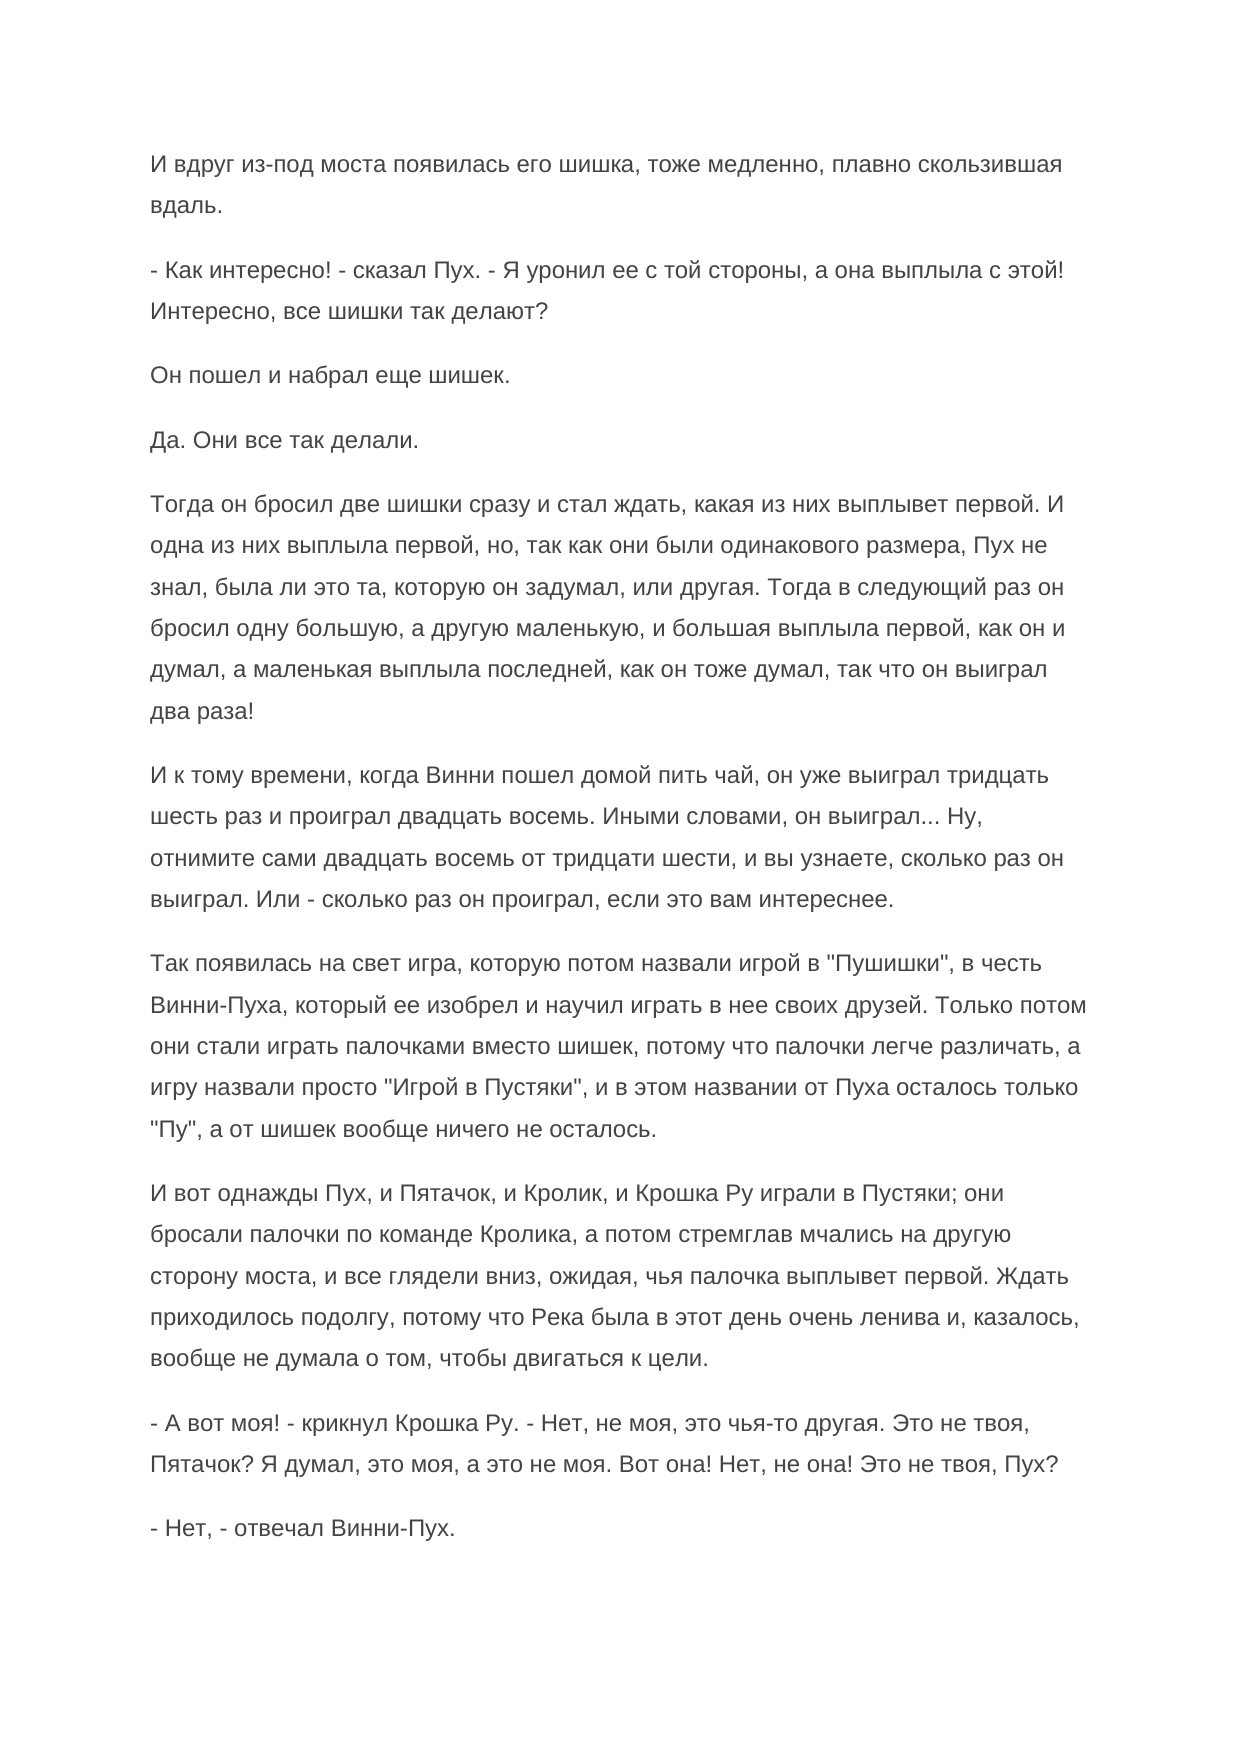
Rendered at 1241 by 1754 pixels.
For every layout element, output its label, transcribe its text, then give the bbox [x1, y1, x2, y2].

text И вдруг из-под моста появилась его шишка, тоже медленно, плавно скользившая вдаль. [150, 150, 1090, 219]
text Да. Они все так делали. [150, 426, 1090, 453]
text Тогда он бросил две шишки сразу и стал ждать, какая из них выплывет первой. И одна из них выплыла первой, но, так как они были одинакового размера, Пух не знал, была ли это та, которую он задумал, или другая. Тогда в следующий раз он бросил одну большую, а другую маленькую, и большая выплыла первой, как он и думал, а маленькая выплыла последней, как он тоже думал, так что он выиграл два раза! [150, 490, 1090, 724]
text Он пошел и набрал еще шишек. [150, 361, 1090, 389]
text - Нет, - отвечал Винни-Пух. [150, 1514, 1090, 1542]
text - А вот моя! - крикнул Крошка Ру. - Нет, не моя, это чья-то другая. Это не твоя, Пятачок? Я думал, это моя, а это не моя. Вот она! Нет, не она! Это не твоя, Пух? [150, 1408, 1090, 1477]
text И к тому времени, когда Винни пошел домой пить чай, он уже выиграл тридцать шесть раз и проиграл двадцать восемь. Иными словами, он выиграл... Ну, отнимите сами двадцать восемь от тридцати шести, и вы узнаете, сколько раз он выиграл. Или - сколько раз он проиграл, если это вам интереснее. [150, 761, 1090, 912]
text Так появилась на свет игра, которую потом назвали игрой в "Пушишки", в честь Винни-Пуха, который ее изобрел и научил играть в нее своих друзей. Только потом они стали играть палочками вместо шишек, потому что палочки легче различать, а игру назвали просто "Игрой в Пустяки", и в этом названии от Пуха осталось только "Пу", а от шишек вообще ничего не осталось. [150, 949, 1090, 1142]
text И вот однажды Пух, и Пятачок, и Кролик, и Крошка Ру играли в Пустяки; они бросали палочки по команде Кролика, а потом стремглав мчались на другую сторону моста, и все глядели вниз, ожидая, чья палочка выплывет первой. Ждать приходилось подолгу, потому что Река была в этот день очень ленива и, казалось, вообще не думала о том, чтобы двигаться к цели. [150, 1179, 1090, 1372]
text - Как интересно! - сказал Пух. - Я уронил ее с той стороны, а она выплыла с этой! Интересно, все шишки так делают? [150, 256, 1090, 324]
